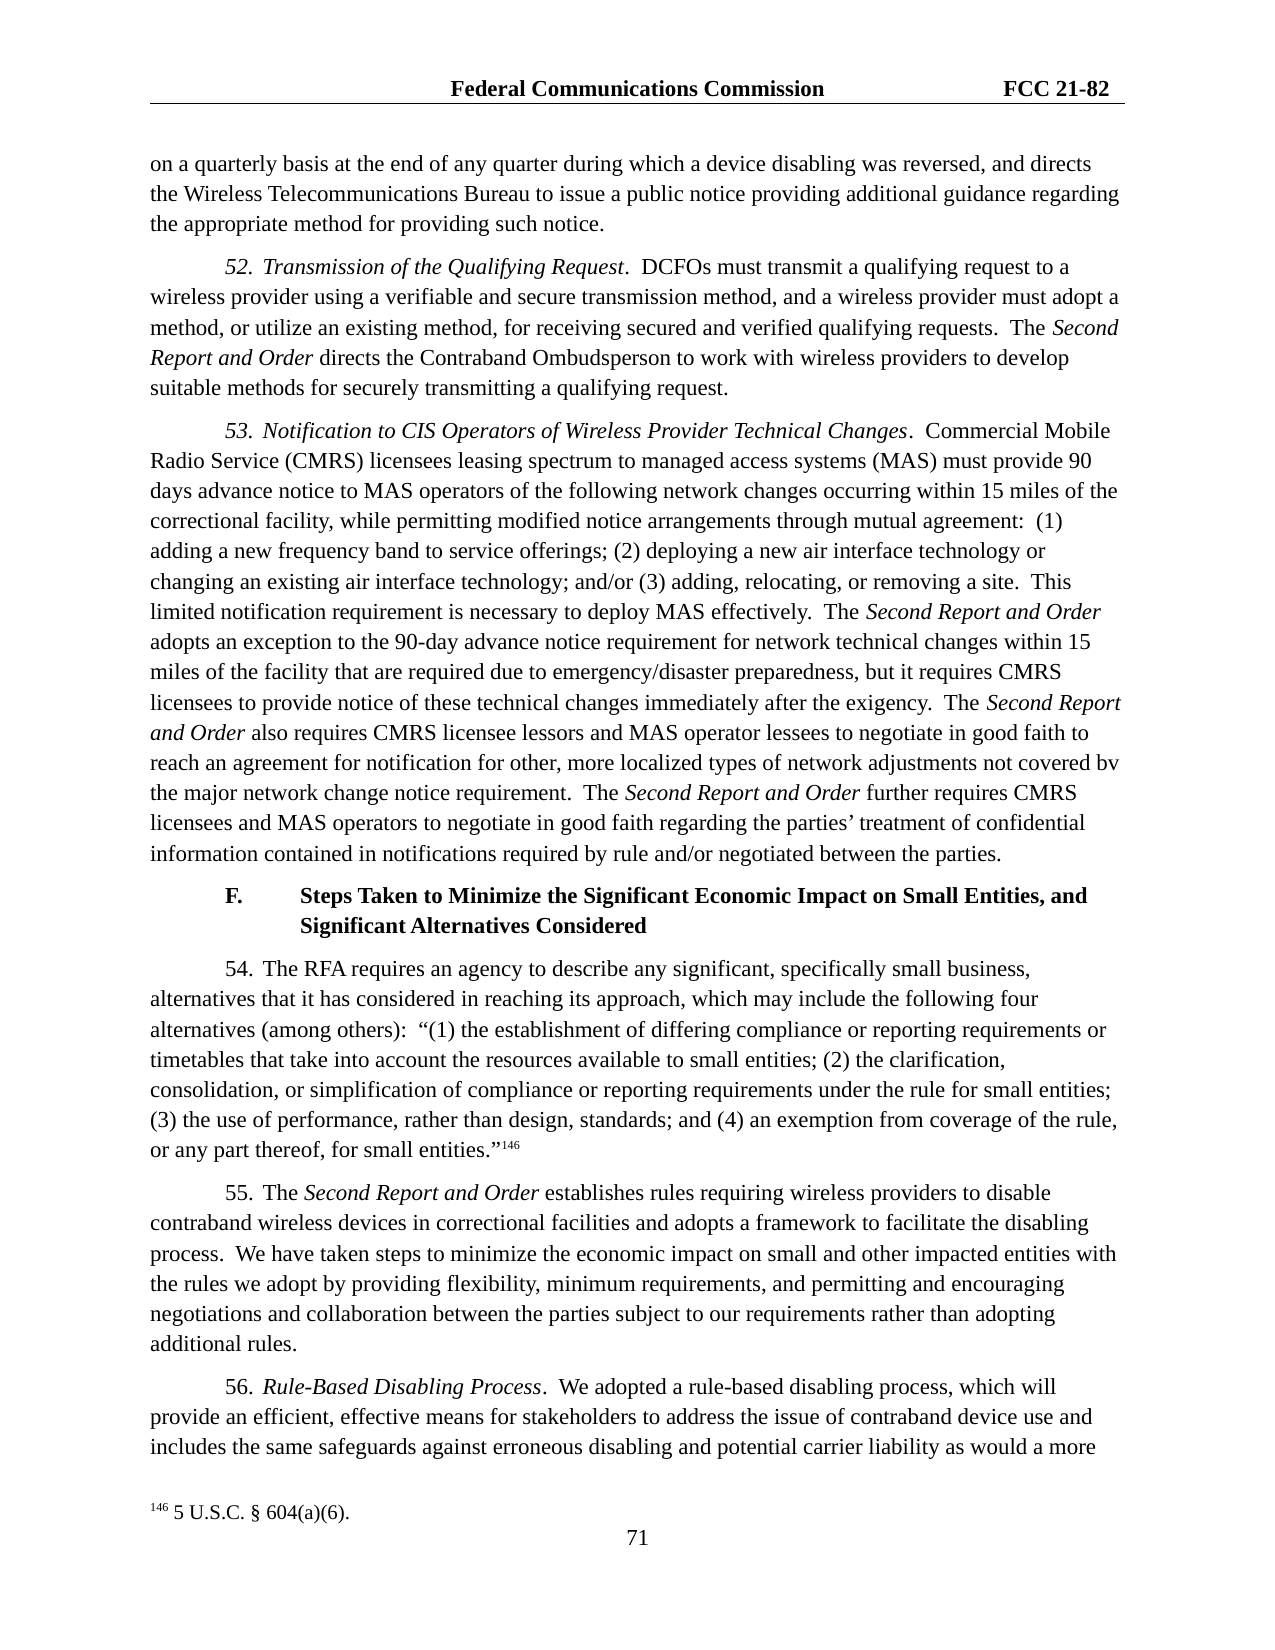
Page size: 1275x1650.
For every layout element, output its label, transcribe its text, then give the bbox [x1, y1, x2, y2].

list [150, 150, 1125, 237]
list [150, 1373, 1125, 1460]
list The Second Report and Order establishes rules requiring wireless providers to disable contraband wireless devices in correctional facilities and adopts a framework to facilitate the disabling process. We have taken steps to minimize the economic impact on small and other impacted entities with the rules we adopt by providing flexibility, minimum requirements, and permitting and encouraging negotiations and collaboration between the parties subject to our requirements rather than adopting additional rules. [150, 1179, 1125, 1357]
subtitle Steps Taken to Minimize the Significant Economic Impact on Small Entities, and Significant Alternatives Considered [225, 882, 1125, 939]
list Notification to CIS Operators of Wireless Provider Technical Changes. Commercial Mobile Radio Service (CMRS) licensees leasing spectrum to managed access systems (MAS) must provide 90 days advance notice to MAS operators of the following network changes occurring within 15 miles of the correctional facility, while permitting modified notice arrangements through mutual agreement: (1) adding a new frequency band to service offerings; (2) deploying a new air interface technology or changing an existing air interface technology; and/or (3) adding, relocating, or removing a site. This limited notification requirement is necessary to deploy MAS effectively. The Second Report and Order adopts an exception to the 90-day advance notice requirement for network technical changes within 15 miles of the facility that are required due to emergency/disaster preparedness, but it requires CMRS licensees to provide notice of these technical changes immediately after the exigency. The Second Report and Order also requires CMRS licensee lessors and MAS operator lessees to negotiate in good faith to reach an agreement for notification for other, more localized types of network adjustments not covered bv the major network change notice requirement. The Second Report and Order further requires CMRS licensees and MAS operators to negotiate in good faith regarding the parties’ treatment of confidential information contained in notifications required by rule and/or negotiated between the parties. [150, 417, 1125, 866]
list Transmission of the Qualifying Request. DCFOs must transmit a qualifying request to a wireless provider using a verifiable and secure transmission method, and a wireless provider must adopt a method, or utilize an existing method, for receiving secured and verified qualifying requests. The Second Report and Order directs the Contraband Ombudsperson to work with wireless providers to develop suitable methods for securely transmitting a qualifying request. [150, 253, 1125, 400]
list The RFA requires an agency to describe any significant, specifically small business, alternatives that it has considered in reaching its approach, which may include the following four alternatives (among others): “(1) the establishment of differing compliance or reporting requirements or timetables that take into account the resources available to small entities; (2) the clarification, consolidation, or simplification of compliance or reporting requirements under the rule for small entities; (3) the use of performance, rather than design, standards; and (4) an exemption from coverage of the rule, or any part thereof, for small entities.” [150, 955, 1125, 1163]
